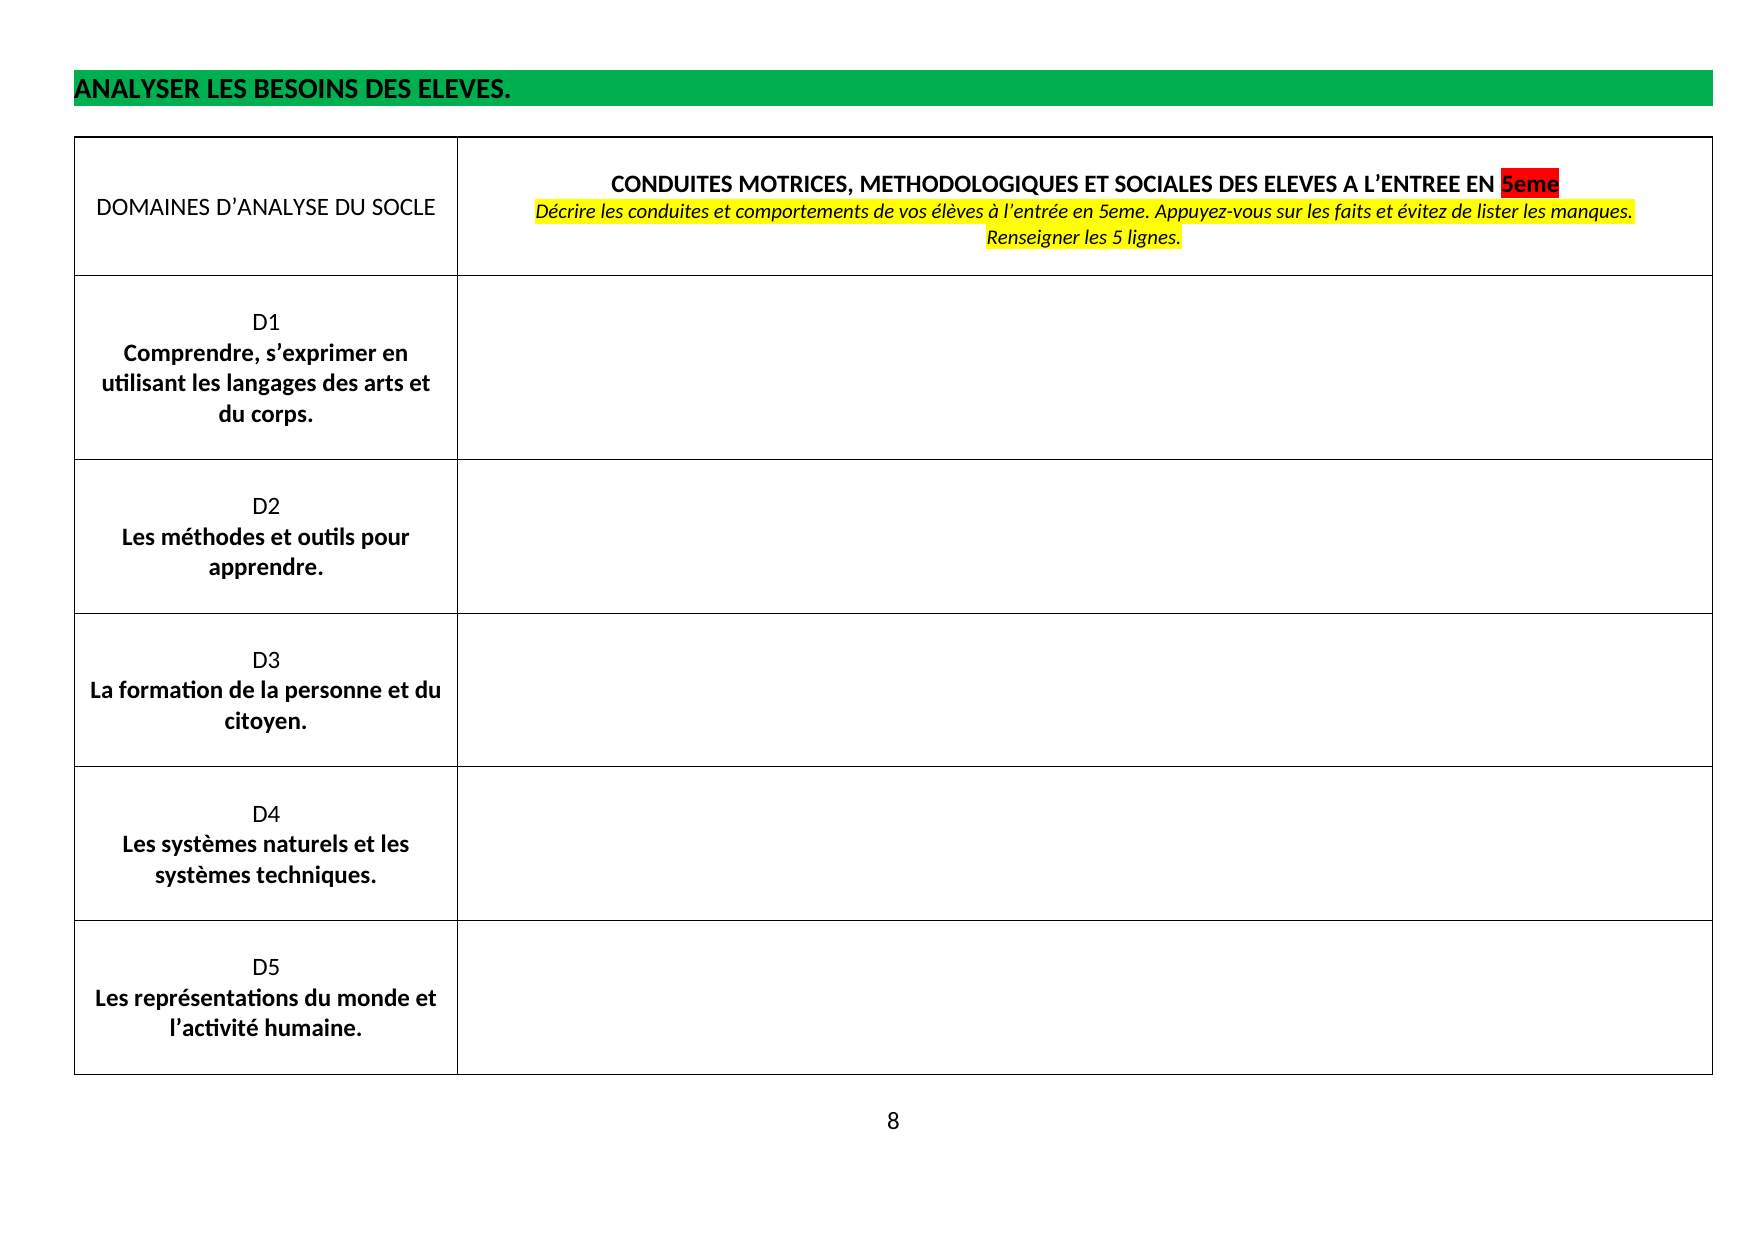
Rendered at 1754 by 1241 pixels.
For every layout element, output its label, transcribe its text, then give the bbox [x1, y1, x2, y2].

table_cell [458, 921, 1712, 1073]
text ANALYSER LES BESOINS DES ELEVES. [74, 70, 1713, 106]
table_cell [458, 460, 1712, 613]
table_header CONDUITES MOTRICES, METHODOLOGIQUES ET SOCIALES DES ELEVES A L’ENTREE EN 5eme Décrire les conduites et comportements de vos élèves à l’entrée en 5eme. Appuyez-vous sur les faits et évitez de lister les manques. Renseigner les 5 lignes. [458, 138, 1712, 275]
table_cell [458, 614, 1712, 766]
table_cell D2 Les méthodes et outils pour apprendre. [75, 460, 457, 613]
table_header DOMAINES D’ANALYSE DU SOCLE [75, 138, 457, 275]
table_cell [458, 276, 1712, 459]
table_cell D1 Comprendre, s’exprimer en utilisant les langages des arts et du corps. [75, 276, 457, 459]
table_cell D5 Les représentations du monde et l’activité humaine. [75, 921, 457, 1073]
table_cell D4 Les systèmes naturels et les systèmes techniques. [75, 767, 457, 920]
table_cell [458, 767, 1712, 920]
table_cell D3 La formation de la personne et du citoyen. [75, 614, 457, 766]
